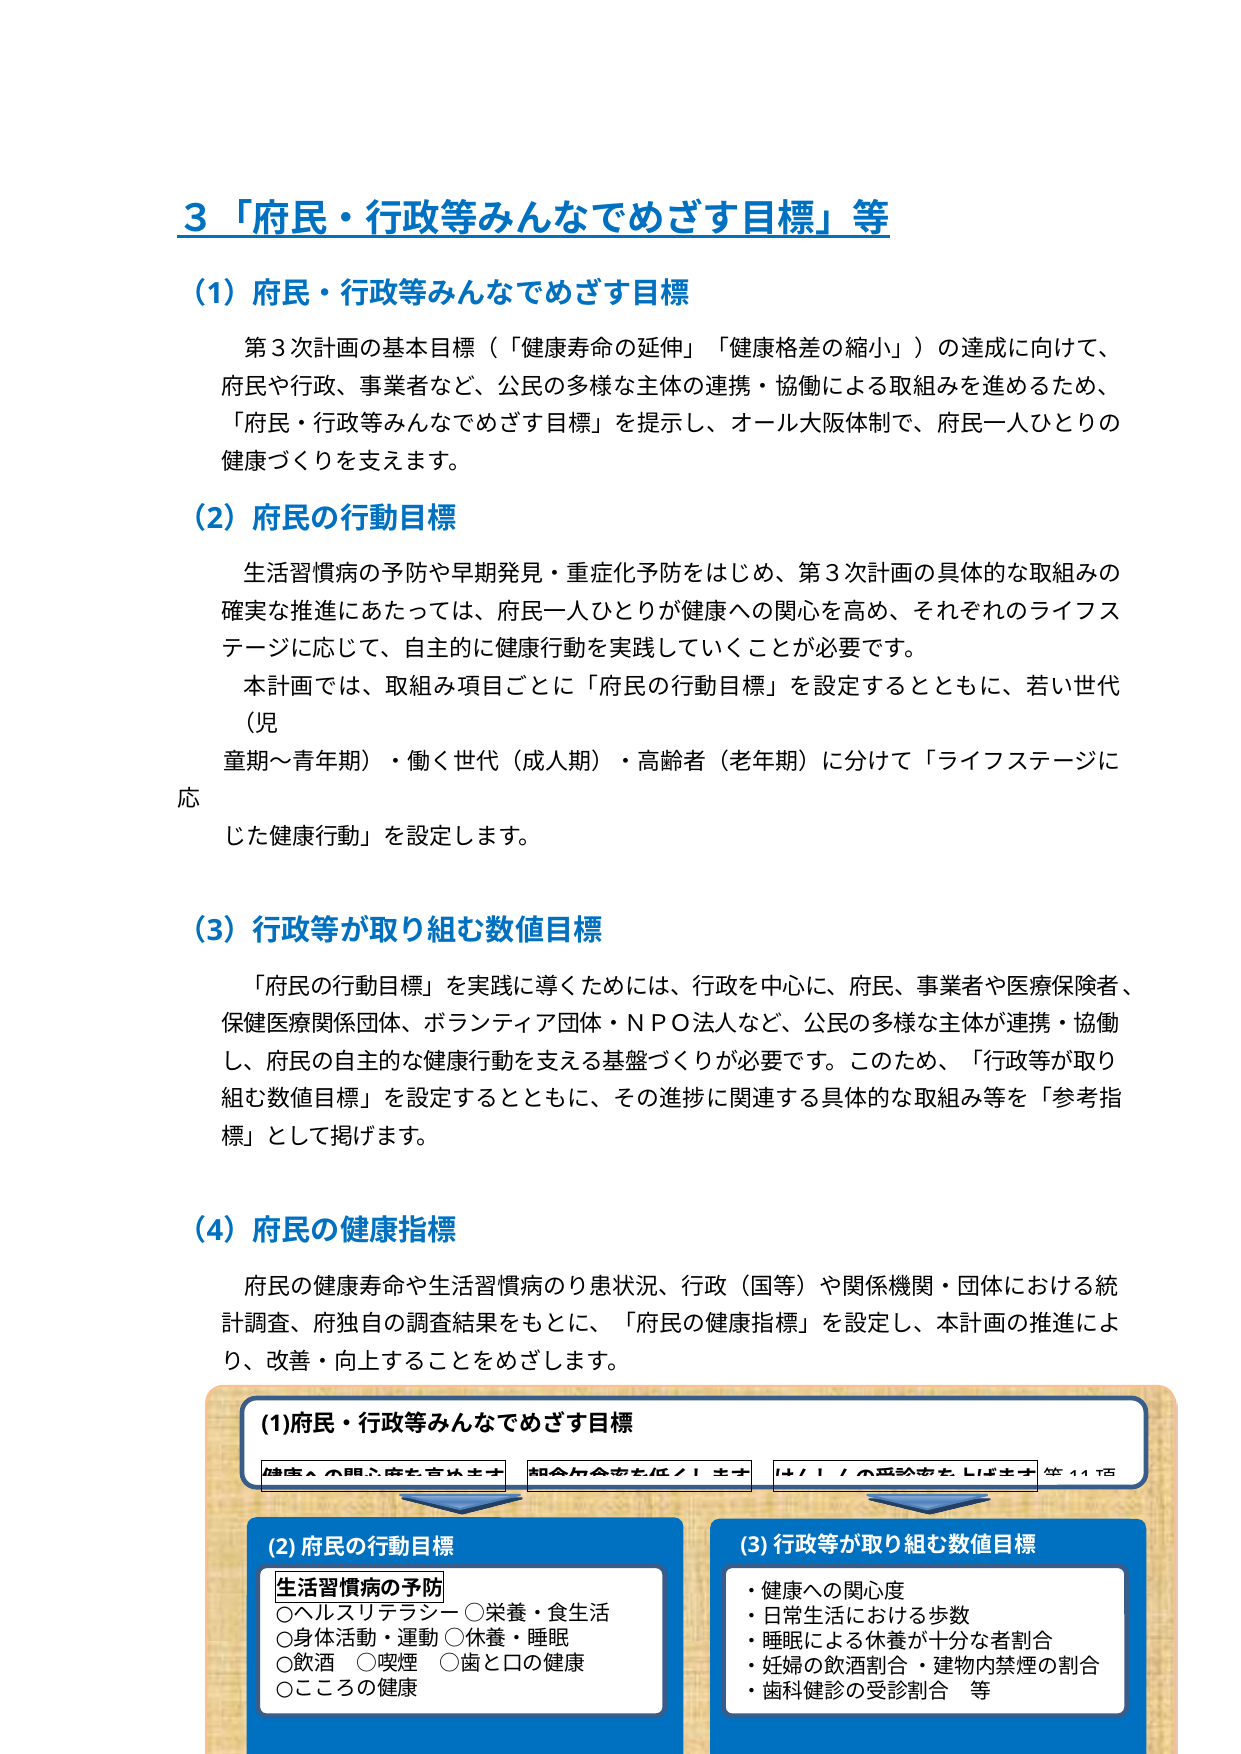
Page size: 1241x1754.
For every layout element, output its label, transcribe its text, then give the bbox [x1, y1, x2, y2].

text 第３次計画の基本目標（「健康寿命の延伸」「健康格差の縮小」）の達成に向けて、府民や行政、事業者など、公民の多様な主体の連携・協働による取組みを進めるため、「府民・行政等みんなでめざす目標」を提示し、オール大阪体制で、府民一人ひとりの健康づくりを支えます。 [221, 328, 1122, 478]
text 府民の健康寿命や生活習慣病のり患状況、行政（国等）や関係機関・団体における統計調査、府独自の調査結果をもとに、「府民の健康指標」を設定し、本計画の推進により、改善・向上することをめざします。 [221, 1266, 1122, 1378]
text 「府民の行動目標」を実践に導くためには、行政を中心に、府民、事業者や医療保険者、保健医療関係団体、ボランティア団体・ＮＰＯ法人など、公民の多様な主体が連携・協働し、府民の自主的な健康行動を支える基盤づくりが必要です。このため、「行政等が取り組む数値目標」を設定するとともに、その進捗に関連する具体的な取組み等を「参考指標」として掲げます。 [221, 966, 1122, 1153]
text 本計画では、取組み項目ごとに「府民の行動目標」を設定するとともに、若い世代（児 [232, 666, 1122, 741]
picture [208, 1387, 1173, 1754]
text 生活習慣病の予防や早期発見・重症化予防をはじめ、第３次計画の具体的な取組みの確実な推進にあたっては、府民一人ひとりが健康への関心を高め、それぞれのライフステージに応じて、自主的に健康行動を実践していくことが必要です。 [221, 553, 1122, 666]
subtitle （2）府民の行動目標 [177, 478, 1122, 553]
subtitle （4）府民の健康指標 [177, 1191, 1122, 1266]
subtitle ３「府民・行政等みんなでめざす目標」等 [177, 178, 1122, 253]
text じた健康行動」を設定します。 [177, 816, 1122, 853]
subtitle （3）行政等が取り組む数値目標 [177, 891, 1122, 966]
subtitle （1）府民・行政等みんなでめざす目標 [177, 253, 1122, 328]
text 童期～青年期）・働く世代（成人期）・高齢者（老年期）に分けて「ライフステージに応 [177, 741, 1122, 816]
